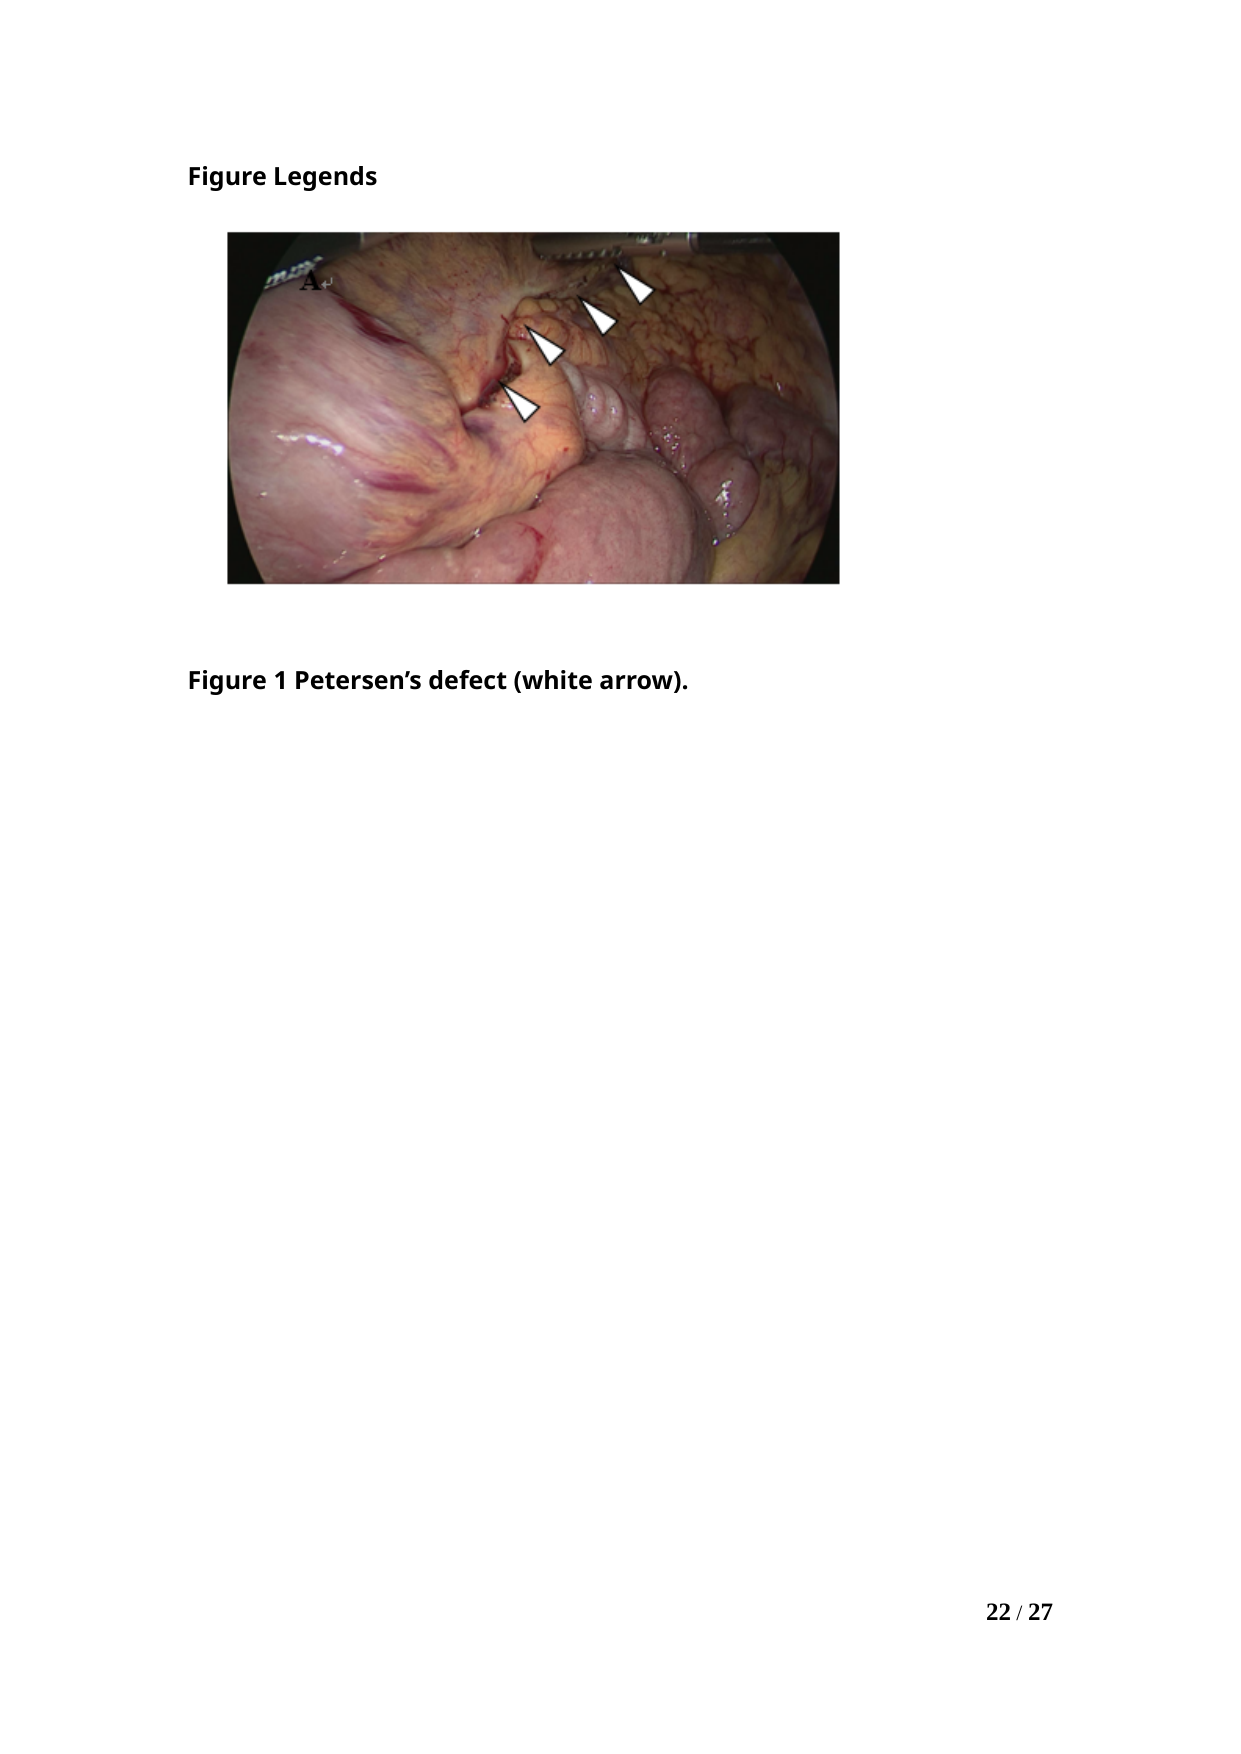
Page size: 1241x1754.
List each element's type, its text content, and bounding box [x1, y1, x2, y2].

text Figure Legends [187, 158, 1053, 192]
text Figure 1 Petersen’s defect (white arrow). [187, 663, 1053, 697]
picture [187, 209, 939, 650]
